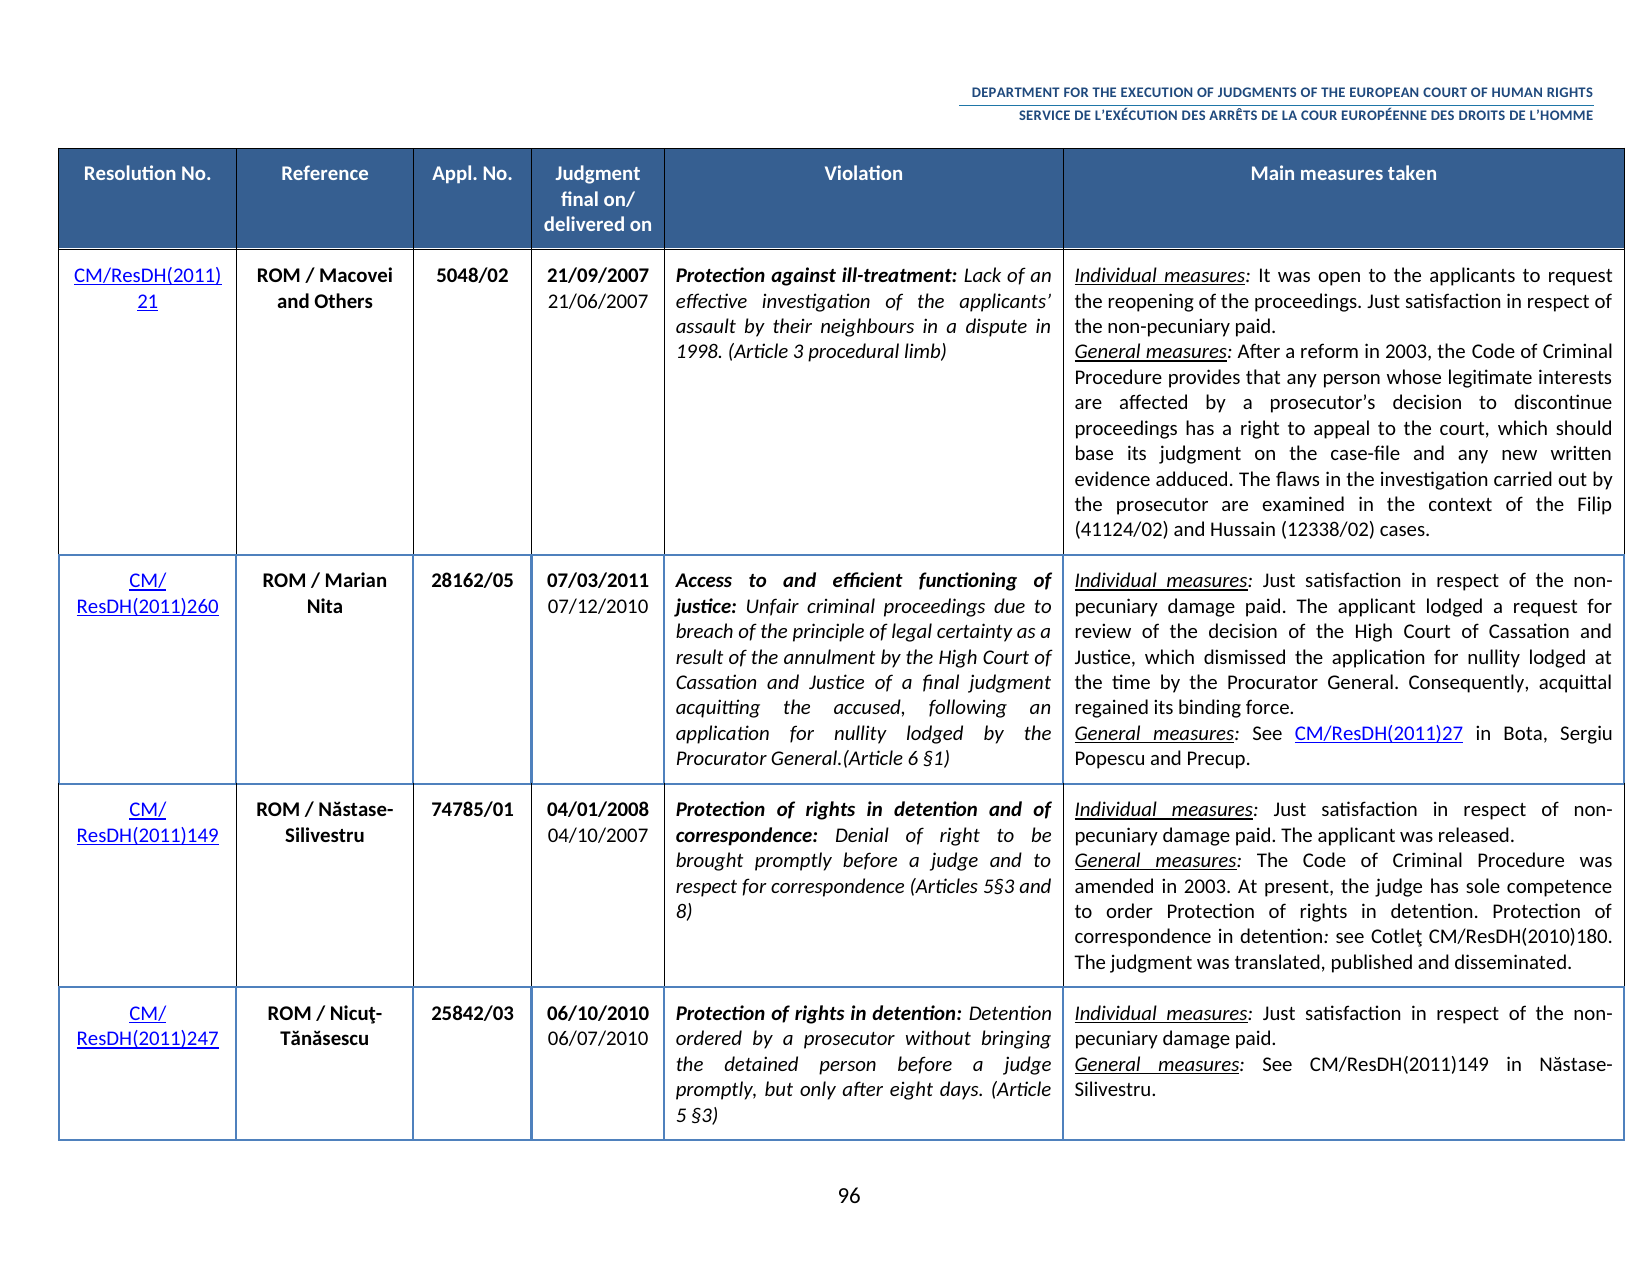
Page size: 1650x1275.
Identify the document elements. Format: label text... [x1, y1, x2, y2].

table_cell CM/ResDH(2011) 21 [59, 250, 236, 554]
table_cell 06/10/2010 06/07/2010 [533, 988, 663, 1139]
table_cell 25842/03 [414, 988, 530, 1139]
table_cell ROM / Macovei and Others [237, 250, 413, 554]
table_cell Individual measures: Just satisfaction in respect of the non-pecuniary damage paid. General measures: See CM/ResDH(2011)149 in Năstase-Silivestru. [1064, 988, 1623, 1139]
table_cell 28162/05 [414, 556, 530, 783]
table_cell Access to and efficient functioning of justice: Unfair criminal proceedings due to breach of the principle of legal certainty as a result of the annulment by the High Court of Cassation and Justice of a final judgment acquitting the accused, following an application for nullity lodged by the Procurator General.(Article 6 §1) [665, 556, 1062, 783]
table_cell Individual measures: It was open to the applicants to request the reopening of the proceedings. Just satisfaction in respect of the non-pecuniary paid. General measures: After a reform in 2003, the Code of Criminal Procedure provides that any person whose legitimate interests are affected by a prosecutor’s decision to discontinue proceedings has a right to appeal to the court, which should base its judgment on the case-file and any new written evidence adduced. The flaws in the investigation carried out by the prosecutor are examined in the context of the Filip (41124/02) and Hussain (12338/02) cases. [1064, 250, 1624, 554]
table_cell Individual measures: Just satisfaction in respect of non-pecuniary damage paid. The applicant was released. General measures: The Code of Criminal Procedure was amended in 2003. At present, the judge has sole competence to order Protection of rights in detention. Protection of correspondence in detention: see Cotleţ CM/ResDH(2010)180. The judgment was translated, published and disseminated. [1064, 785, 1624, 986]
table_cell Protection of rights in detention and of correspondence: Denial of right to be brought promptly before a judge and to respect for correspondence (Articles 5§3 and 8) [665, 785, 1063, 986]
table_cell Individual measures: Just satisfaction in respect of the non-pecuniary damage paid. The applicant lodged a request for review of the decision of the High Court of Cassation and Justice, which dismissed the application for nullity lodged at the time by the Procurator General. Consequently, acquittal regained its binding force. General measures: See CM/ResDH(2011)27 in Bota, Sergiu Popescu and Precup. [1064, 556, 1623, 783]
table_header Resolution No. [59, 149, 236, 248]
table_cell 21/09/2007 21/06/2007 [532, 250, 664, 554]
table_cell 07/03/2011 07/12/2010 [533, 556, 663, 783]
table_header Violation [665, 149, 1063, 248]
table_header Main measures taken [1064, 149, 1624, 248]
table_cell CM/ResDH(2011)149 [59, 785, 236, 986]
table_cell CM/ResDH(2011)260 [60, 556, 235, 783]
table_cell 04/01/2008 04/10/2007 [532, 785, 664, 986]
table_cell ROM / Marian Nita [237, 556, 412, 783]
table_cell 5048/02 [414, 250, 531, 554]
table_cell ROM / Nicuţ-Tănăsescu [237, 988, 412, 1139]
table_header Judgment final on/ delivered on [532, 149, 664, 248]
table_header Appl. No. [414, 149, 531, 248]
table_cell CM/ResDH(2011)247 [60, 988, 235, 1139]
table_cell Protection against ill-treatment: Lack of an effective investigation of the applicants’ assault by their neighbours in a dispute in 1998. (Article 3 procedural limb) [665, 250, 1063, 554]
table_cell 74785/01 [414, 785, 531, 986]
table_header Reference [237, 149, 413, 248]
table_cell ROM / Năstase-Silivestru [237, 785, 413, 986]
table_cell Protection of rights in detention: Detention ordered by a prosecutor without bringing the detained person before a judge promptly, but only after eight days. (Article 5 §3) [665, 988, 1062, 1139]
